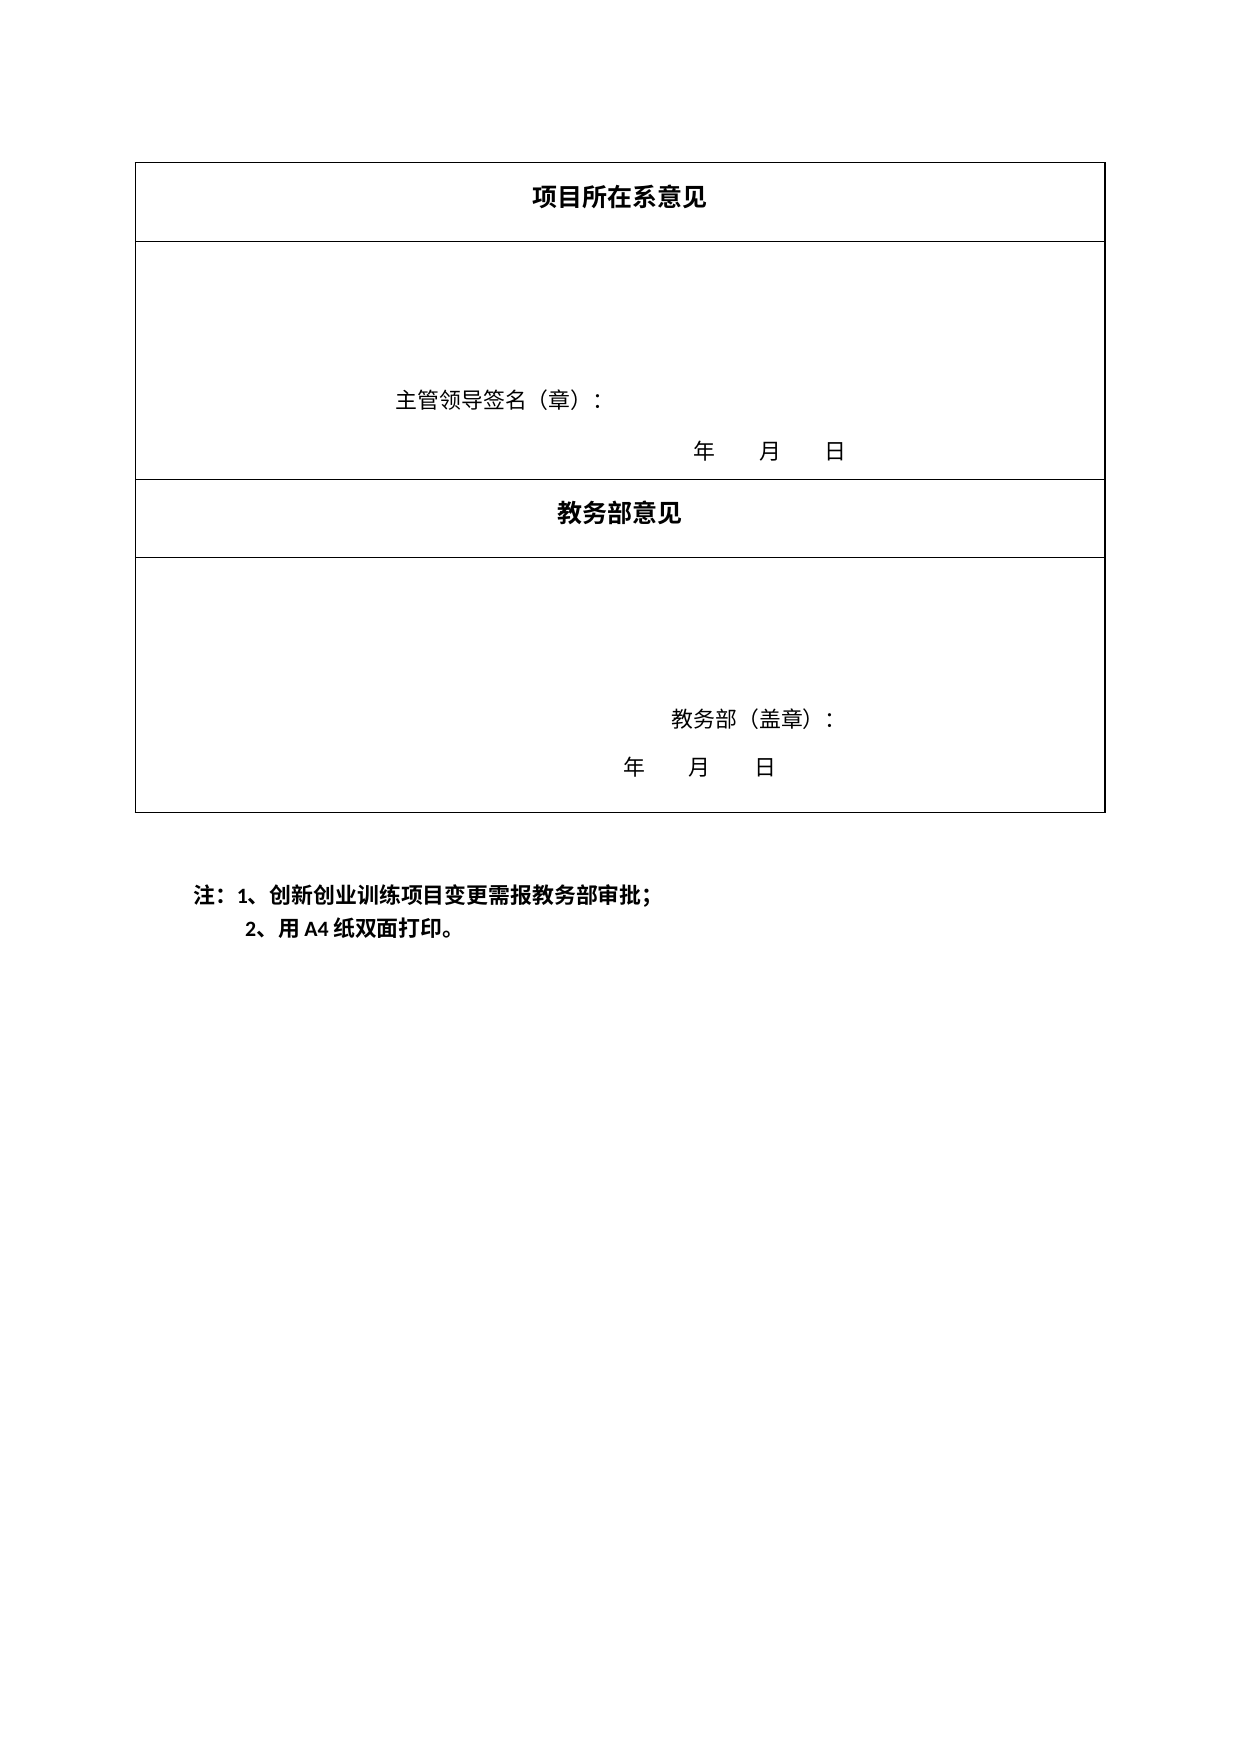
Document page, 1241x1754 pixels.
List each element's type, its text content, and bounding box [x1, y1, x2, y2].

text 2、用A4纸双面打印。 [171, 910, 1069, 943]
table_cell 教务部意见 [136, 480, 1104, 557]
table_cell 主管领导签名（章）： 年 月 日 [136, 242, 1104, 478]
text 注：1、创新创业训练项目变更需报教务部审批； [171, 878, 1069, 910]
table_cell 项目所在系意见 [136, 163, 1104, 241]
table_cell 教务部（盖章）： 年 月 日 [136, 558, 1104, 812]
